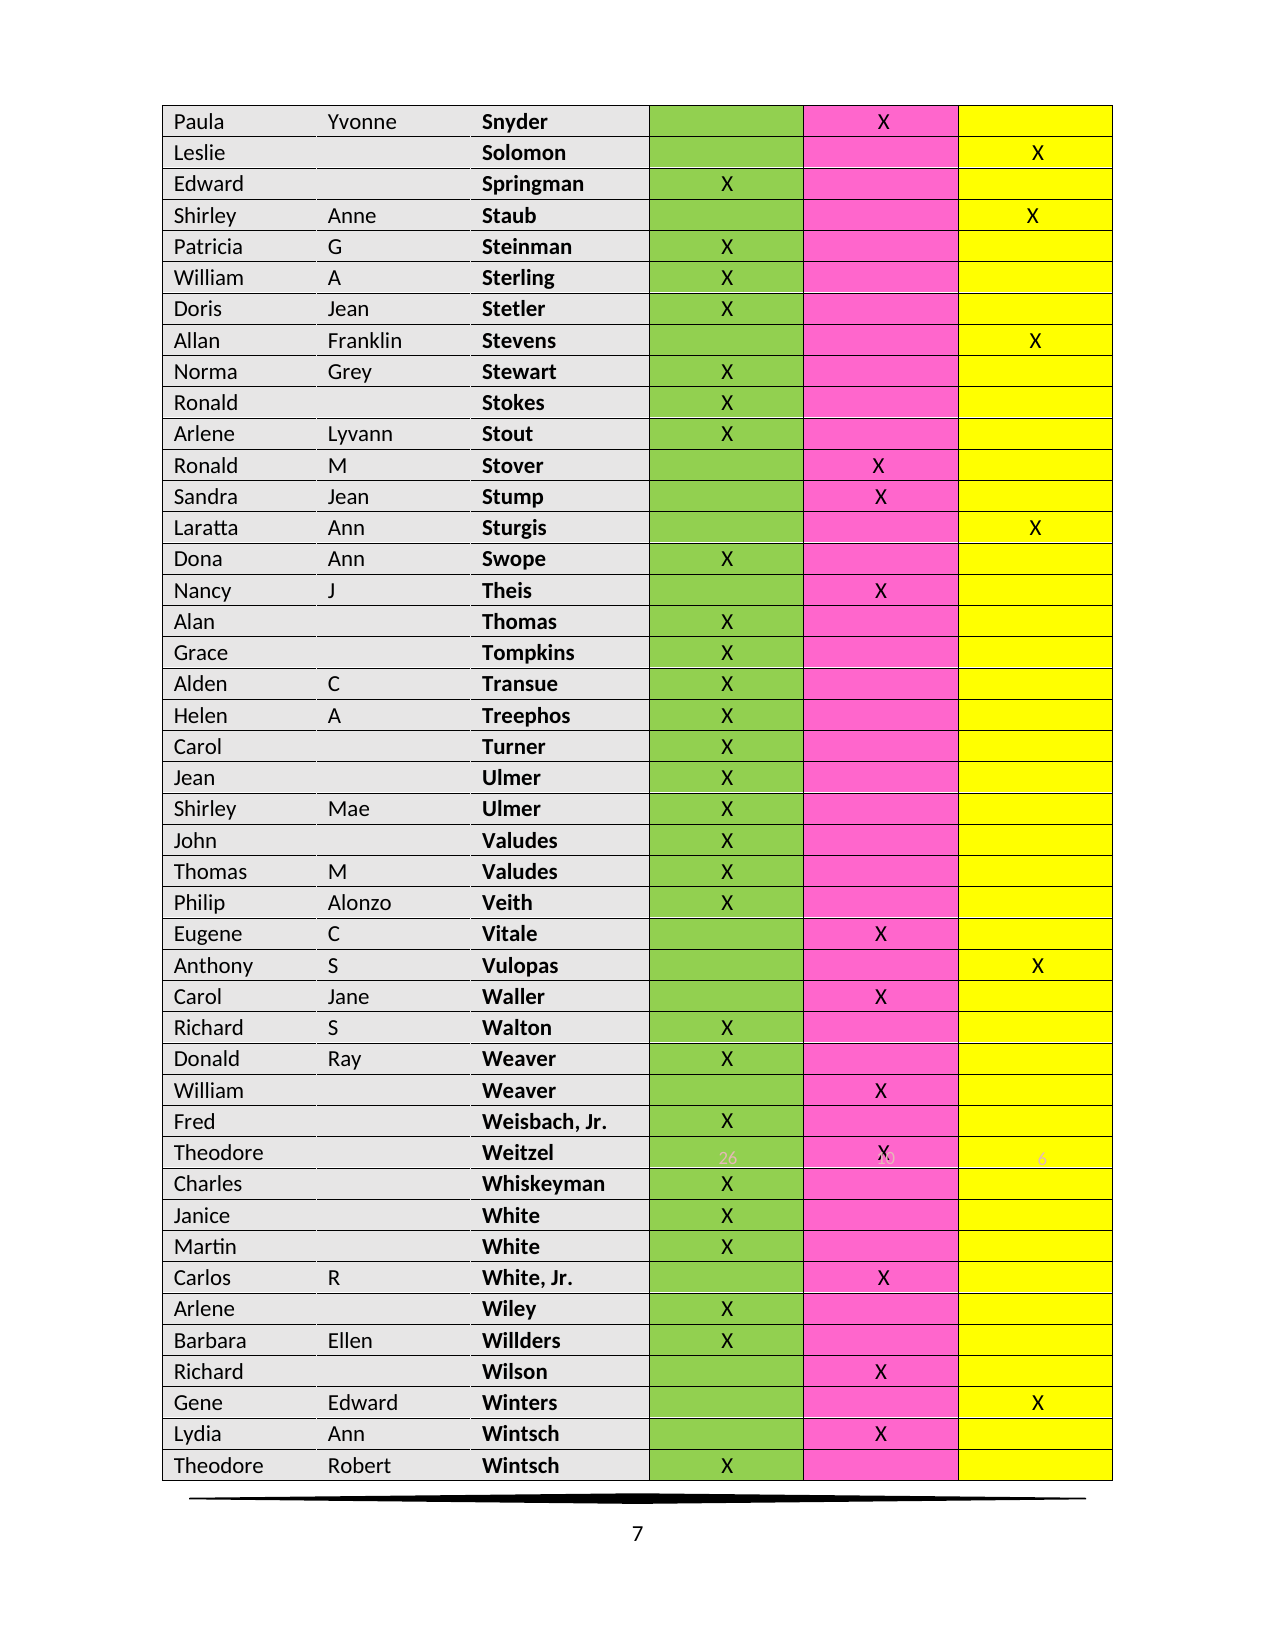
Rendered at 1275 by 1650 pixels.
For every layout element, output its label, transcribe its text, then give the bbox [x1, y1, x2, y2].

table_cell [959, 731, 1112, 761]
table_cell [804, 1200, 958, 1230]
table_cell Charles [163, 1169, 316, 1199]
table_cell [804, 169, 958, 199]
table_cell Arlene [163, 419, 316, 449]
table_cell [959, 1044, 1112, 1074]
table_cell X [650, 262, 803, 292]
table_cell [804, 950, 958, 980]
table_cell Theodore [163, 1450, 316, 1480]
table_cell Stover [471, 450, 649, 480]
table_cell Sandra [163, 481, 316, 511]
table_cell X [959, 325, 1112, 355]
table_cell [804, 1012, 958, 1042]
table_cell [317, 1356, 470, 1386]
table_cell [959, 669, 1112, 699]
table_cell Jean [317, 294, 470, 324]
table_cell [650, 1262, 803, 1292]
table_cell [317, 606, 470, 636]
table_cell [804, 1169, 958, 1199]
table_cell Robert [317, 1450, 470, 1480]
table_cell Thomas [163, 856, 316, 886]
table_cell White, Jr. [471, 1262, 649, 1292]
table_cell [804, 294, 958, 324]
table_cell Arlene [163, 1294, 316, 1324]
table_cell [650, 450, 803, 480]
table_cell Stump [471, 481, 649, 511]
table_cell [804, 512, 958, 542]
table_cell Ronald [163, 450, 316, 480]
table_cell X [650, 606, 803, 636]
table_cell [317, 1231, 470, 1261]
table_cell X [650, 700, 803, 730]
table_cell Nancy [163, 575, 316, 605]
table_cell [959, 637, 1112, 667]
table_cell [959, 1200, 1112, 1230]
table_cell Willders [471, 1325, 649, 1355]
table_cell X [650, 231, 803, 261]
table_cell [959, 794, 1112, 824]
table_cell [804, 762, 958, 792]
table_cell Swope [471, 544, 649, 574]
table_cell [804, 231, 958, 261]
table_cell Lyvann [317, 419, 470, 449]
table_cell Walton [471, 1012, 649, 1042]
table_cell Vitale [471, 919, 649, 949]
table_cell [804, 825, 958, 855]
table_cell [959, 1356, 1112, 1386]
table_cell Edward [163, 169, 316, 199]
table_cell Snyder [471, 106, 649, 136]
table_cell Weitzel [471, 1137, 649, 1167]
table_cell [804, 1387, 958, 1417]
table_cell [959, 481, 1112, 511]
table_cell Weaver [471, 1075, 649, 1105]
table_cell Sterling [471, 262, 649, 292]
table_cell Wilson [471, 1356, 649, 1386]
table_cell Steinman [471, 231, 649, 261]
table_cell Sturgis [471, 512, 649, 542]
table_cell J [317, 575, 470, 605]
table_cell [804, 606, 958, 636]
table_cell X [959, 137, 1112, 167]
table_cell Doris [163, 294, 316, 324]
table_cell Stokes [471, 387, 649, 417]
table_cell Stevens [471, 325, 649, 355]
table_cell [959, 762, 1112, 792]
table_cell Leslie [163, 137, 316, 167]
table_cell X [804, 1262, 958, 1292]
table_cell [959, 1450, 1112, 1480]
table_cell [804, 1231, 958, 1261]
table_cell M [317, 450, 470, 480]
table_cell X [650, 419, 803, 449]
table_cell [959, 169, 1112, 199]
table_cell R [317, 1262, 470, 1292]
table_cell Eugene [163, 919, 316, 949]
table_cell [317, 137, 470, 167]
table_cell X [804, 981, 958, 1011]
table_cell Valudes [471, 856, 649, 886]
table_cell [804, 200, 958, 230]
table_cell [959, 1012, 1112, 1042]
table_cell Alonzo [317, 887, 470, 917]
table_cell [317, 731, 470, 761]
table_cell [959, 700, 1112, 730]
table_cell Transue [471, 669, 649, 699]
table_cell [650, 481, 803, 511]
table_cell [317, 387, 470, 417]
table_cell Wintsch [471, 1450, 649, 1480]
table_cell John [163, 825, 316, 855]
table_cell X [959, 1387, 1112, 1417]
table_cell S [317, 1012, 470, 1042]
table_cell Martin [163, 1231, 316, 1261]
table_cell Fred [163, 1106, 316, 1136]
table_cell A [317, 262, 470, 292]
table_cell Franklin [317, 325, 470, 355]
table_cell Helen [163, 700, 316, 730]
table_cell [804, 1325, 958, 1355]
table_cell Theis [471, 575, 649, 605]
table_cell A [317, 700, 470, 730]
table_cell [804, 731, 958, 761]
table_cell X [959, 512, 1112, 542]
table_cell Laratta [163, 512, 316, 542]
table_cell X [650, 669, 803, 699]
table_cell [959, 1106, 1112, 1136]
table_cell [650, 325, 803, 355]
table_cell Richard [163, 1356, 316, 1386]
table_cell Philip [163, 887, 316, 917]
table_cell X [804, 106, 958, 136]
table_cell [959, 1419, 1112, 1449]
table_cell [317, 1200, 470, 1230]
table_cell [804, 1294, 958, 1324]
table_cell X [650, 887, 803, 917]
table_cell Carlos [163, 1262, 316, 1292]
table_cell [650, 512, 803, 542]
table_cell C [317, 919, 470, 949]
table_cell Ann [317, 1419, 470, 1449]
table_cell Valudes [471, 825, 649, 855]
table_cell Turner [471, 731, 649, 761]
table_cell Stewart [471, 356, 649, 386]
table_cell Shirley [163, 200, 316, 230]
table_cell [804, 262, 958, 292]
table_cell Ann [317, 544, 470, 574]
table_cell [959, 1169, 1112, 1199]
table_cell White [471, 1200, 649, 1230]
table_cell Springman [471, 169, 649, 199]
table_cell Whiskeyman [471, 1169, 649, 1199]
table_cell [959, 450, 1112, 480]
table_cell [650, 1356, 803, 1386]
table_cell Thomas [471, 606, 649, 636]
table_cell X [650, 1450, 803, 1480]
table_cell X [804, 1137, 958, 1167]
table_cell [959, 1294, 1112, 1324]
table_cell X [650, 294, 803, 324]
table_cell X [650, 1106, 803, 1136]
table_cell [804, 356, 958, 386]
table_cell Solomon [471, 137, 649, 167]
table_cell [317, 825, 470, 855]
table_cell Lydia [163, 1419, 316, 1449]
table_cell Janice [163, 1200, 316, 1230]
table_cell Grey [317, 356, 470, 386]
table_cell Carol [163, 731, 316, 761]
table_cell [959, 1262, 1112, 1292]
table_cell [804, 669, 958, 699]
table_cell Theodore [163, 1137, 316, 1167]
table_cell Ulmer [471, 762, 649, 792]
table_cell Ann [317, 512, 470, 542]
table_cell [959, 544, 1112, 574]
table_cell [804, 1044, 958, 1074]
table_cell Weaver [471, 1044, 649, 1074]
table_cell William [163, 262, 316, 292]
table_cell X [804, 1419, 958, 1449]
table_cell [959, 1231, 1112, 1261]
table_cell X [650, 825, 803, 855]
table_cell Wiley [471, 1294, 649, 1324]
table_cell Jean [317, 481, 470, 511]
table_cell [317, 1075, 470, 1105]
table_cell Donald [163, 1044, 316, 1074]
table_cell X [650, 762, 803, 792]
table_cell [650, 1387, 803, 1417]
table_cell X [650, 1200, 803, 1230]
table_cell X [650, 794, 803, 824]
table_cell [317, 1294, 470, 1324]
table_cell [804, 419, 958, 449]
table_cell Treephos [471, 700, 649, 730]
table_cell Tompkins [471, 637, 649, 667]
table_cell Waller [471, 981, 649, 1011]
table_cell Weisbach, Jr. [471, 1106, 649, 1136]
table_cell [959, 262, 1112, 292]
table_cell Allan [163, 325, 316, 355]
table_cell [650, 106, 803, 136]
table_cell X [804, 481, 958, 511]
table_cell William [163, 1075, 316, 1105]
table_cell [650, 1419, 803, 1449]
table_cell Barbara [163, 1325, 316, 1355]
table_cell X [804, 1356, 958, 1386]
table_cell Dona [163, 544, 316, 574]
table_cell [317, 1106, 470, 1136]
table_cell [650, 950, 803, 980]
table_cell [804, 856, 958, 886]
table_cell Vulopas [471, 950, 649, 980]
table_cell [959, 419, 1112, 449]
table_cell [804, 637, 958, 667]
table_cell Paula [163, 106, 316, 136]
table_cell Anthony [163, 950, 316, 980]
table_cell X [804, 919, 958, 949]
table_cell Ulmer [471, 794, 649, 824]
table_cell [650, 575, 803, 605]
table_cell [804, 1106, 958, 1136]
table_cell [959, 1325, 1112, 1355]
table_cell X [650, 387, 803, 417]
table_cell Mae [317, 794, 470, 824]
table_cell [650, 1075, 803, 1105]
table_cell X [650, 637, 803, 667]
table_cell [804, 1450, 958, 1480]
table_cell [650, 1137, 803, 1167]
table_cell White [471, 1231, 649, 1261]
table_cell [959, 231, 1112, 261]
table_cell X [650, 1012, 803, 1042]
table_cell [317, 762, 470, 792]
table_cell Grace [163, 637, 316, 667]
table_cell Richard [163, 1012, 316, 1042]
table_cell Gene [163, 1387, 316, 1417]
table_cell Ronald [163, 387, 316, 417]
table_cell Wintsch [471, 1419, 649, 1449]
table_cell Staub [471, 200, 649, 230]
table_cell X [650, 1294, 803, 1324]
table_cell Yvonne [317, 106, 470, 136]
table_cell M [317, 856, 470, 886]
table_cell [959, 919, 1112, 949]
table_cell Patricia [163, 231, 316, 261]
table_cell Ray [317, 1044, 470, 1074]
table_cell Carol [163, 981, 316, 1011]
table_cell X [650, 169, 803, 199]
table_cell X [804, 450, 958, 480]
table_cell Veith [471, 887, 649, 917]
table_cell [317, 169, 470, 199]
table_cell [804, 325, 958, 355]
table_cell [804, 887, 958, 917]
table_cell [317, 637, 470, 667]
table_cell Ellen [317, 1325, 470, 1355]
table_cell [959, 387, 1112, 417]
table_cell [959, 825, 1112, 855]
table_cell [804, 700, 958, 730]
table_cell Jane [317, 981, 470, 1011]
table_cell [959, 1075, 1112, 1105]
table_cell [959, 856, 1112, 886]
table_cell [959, 981, 1112, 1011]
table_cell X [650, 1325, 803, 1355]
table_cell Edward [317, 1387, 470, 1417]
table_cell [804, 794, 958, 824]
table_cell X [959, 950, 1112, 980]
table_cell X [650, 1231, 803, 1261]
table_cell [804, 137, 958, 167]
table_cell S [317, 950, 470, 980]
table_cell Stetler [471, 294, 649, 324]
table_cell X [650, 356, 803, 386]
table_cell Shirley [163, 794, 316, 824]
table_cell [317, 1137, 470, 1167]
table_cell X [650, 1044, 803, 1074]
table_cell [959, 606, 1112, 636]
table_cell [650, 137, 803, 167]
table_cell Stout [471, 419, 649, 449]
table_cell [804, 544, 958, 574]
table_cell Winters [471, 1387, 649, 1417]
table_cell Alan [163, 606, 316, 636]
table_cell X [650, 1169, 803, 1199]
table_cell X [650, 731, 803, 761]
table_cell [959, 575, 1112, 605]
table_cell [804, 387, 958, 417]
table_cell X [650, 544, 803, 574]
table_cell [317, 1169, 470, 1199]
table_cell Norma [163, 356, 316, 386]
table_cell Alden [163, 669, 316, 699]
table_cell [959, 356, 1112, 386]
table_cell Anne [317, 200, 470, 230]
table_cell [650, 200, 803, 230]
table_cell C [317, 669, 470, 699]
table_cell X [804, 1075, 958, 1105]
table_cell X [959, 200, 1112, 230]
table_cell [959, 887, 1112, 917]
table_cell X [650, 856, 803, 886]
table_cell Jean [163, 762, 316, 792]
table_cell [650, 919, 803, 949]
table_cell [650, 981, 803, 1011]
table_cell G [317, 231, 470, 261]
table_cell [959, 1137, 1112, 1167]
table_cell X [804, 575, 958, 605]
table_cell [959, 106, 1112, 136]
table_cell [959, 294, 1112, 324]
